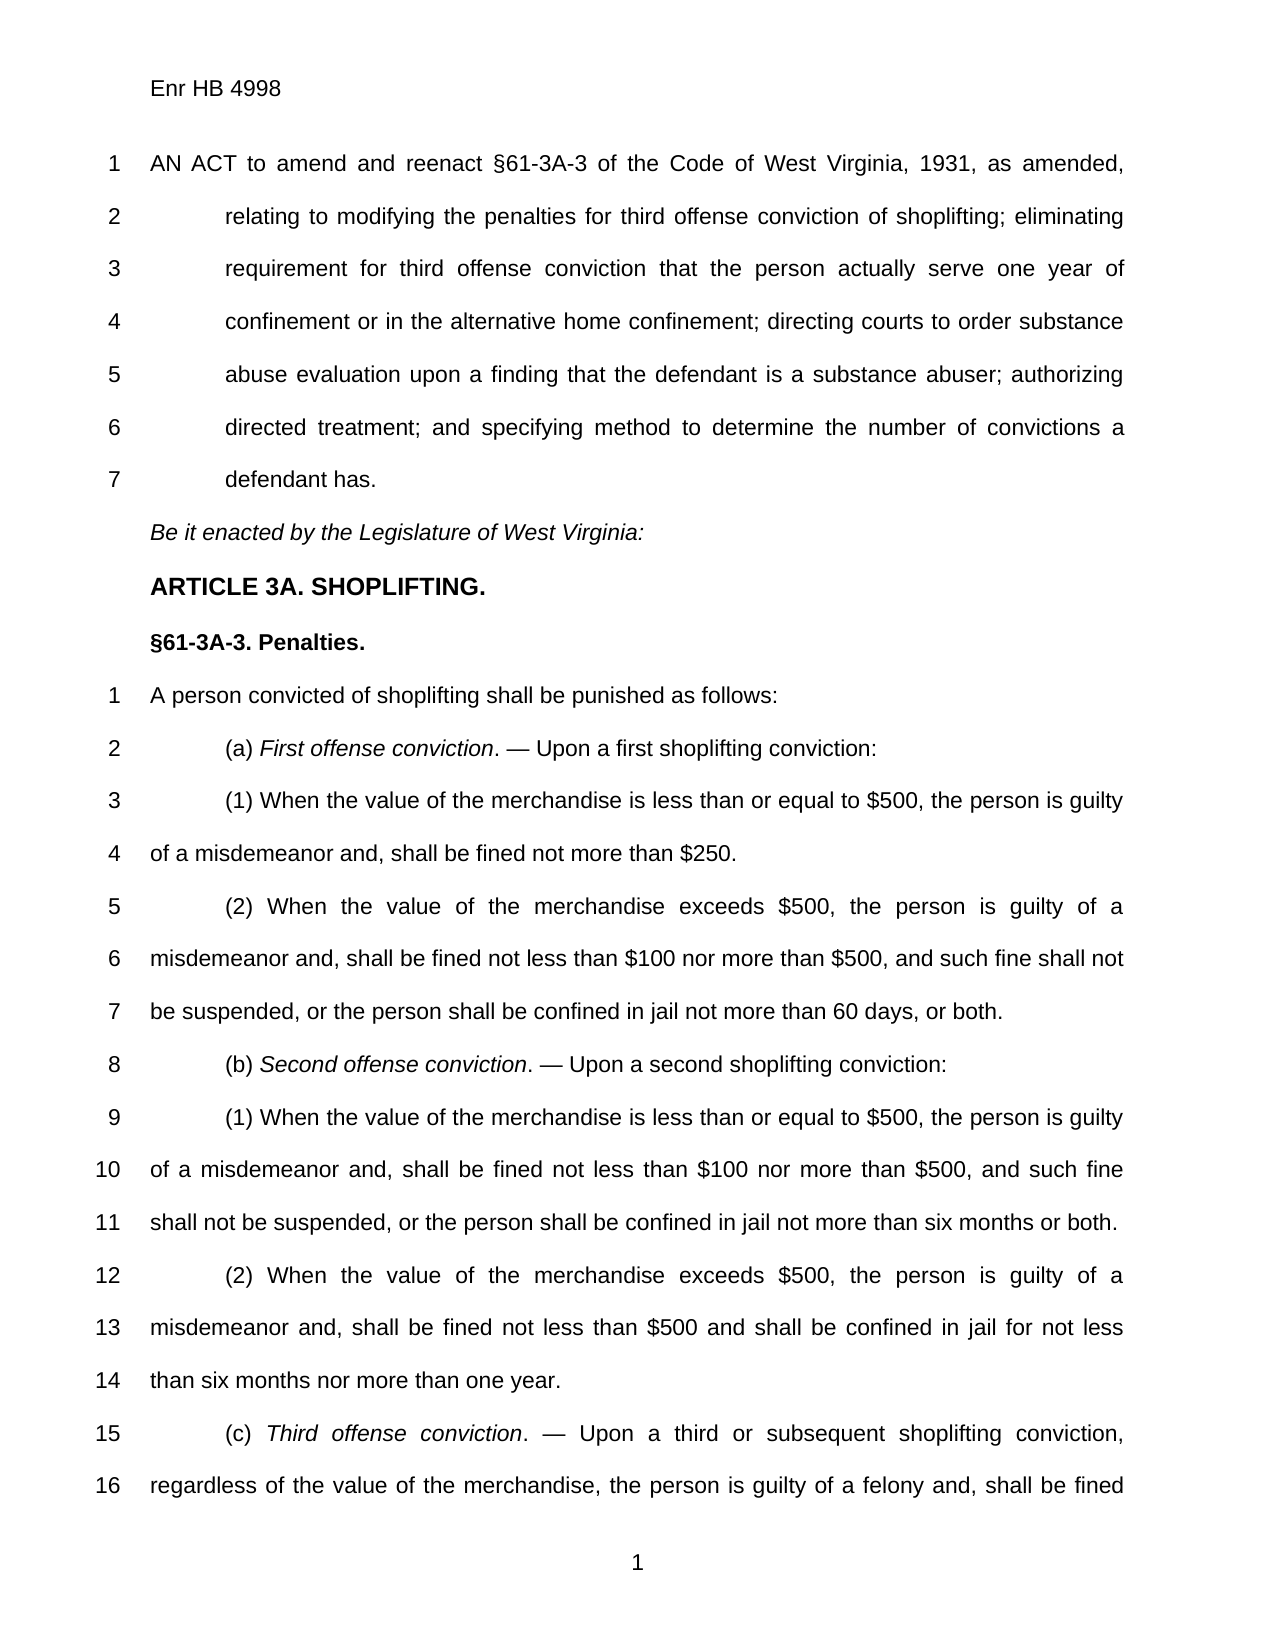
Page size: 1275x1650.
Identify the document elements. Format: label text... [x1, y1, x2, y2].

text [150, 1420, 1125, 1499]
text (2) When the value of the merchandise exceeds $500, the person is guilty of a misdemeanor and, shall be fined not less than $500 and shall be confined in jail for not less than six months nor more than one year. [150, 1262, 1125, 1393]
text Be it enacted by the Legislature of West Virginia: [150, 519, 1125, 545]
text (2) When the value of the merchandise exceeds $500, the person is guilty of a misdemeanor and, shall be fined not less than $100 nor more than $500, and such fine shall not be suspended, or the person shall be confined in jail not more than 60 days, or both. [150, 893, 1125, 1024]
text (a) First offense conviction. — Upon a first shoplifting conviction: [150, 734, 1125, 761]
subtitle ARTICLE 3A. SHOPLIFTING. [150, 572, 1125, 600]
text (1) When the value of the merchandise is less than or equal to $500, the person is guilty of a misdemeanor and, shall be fined not less than $100 nor more than $500, and such fine shall not be suspended, or the person shall be confined in jail not more than six months or both. [150, 1103, 1125, 1235]
subtitle §61-3A-3. Penalties. [150, 629, 1125, 656]
text AN ACT to amend and reenact §61-3A-3 of the Code of West Virginia, 1931, as amended, relating to modifying the penalties for third offense conviction of shoplifting; eliminating requirement for third offense conviction that the person actually serve one year of confinement or in the alternative home confinement; directing courts to order substance abuse evaluation upon a finding that the defendant is a substance abuser; authorizing directed treatment; and specifying method to determine the number of convictions a defendant has. [150, 150, 1125, 493]
text (b) Second offense conviction. — Upon a second shoplifting conviction: [150, 1051, 1125, 1077]
text (1) When the value of the merchandise is less than or equal to $500, the person is guilty of a misdemeanor and, shall be fined not more than $250. [150, 787, 1125, 866]
subtitle A person convicted of shoplifting shall be punished as follows: [150, 682, 1125, 708]
